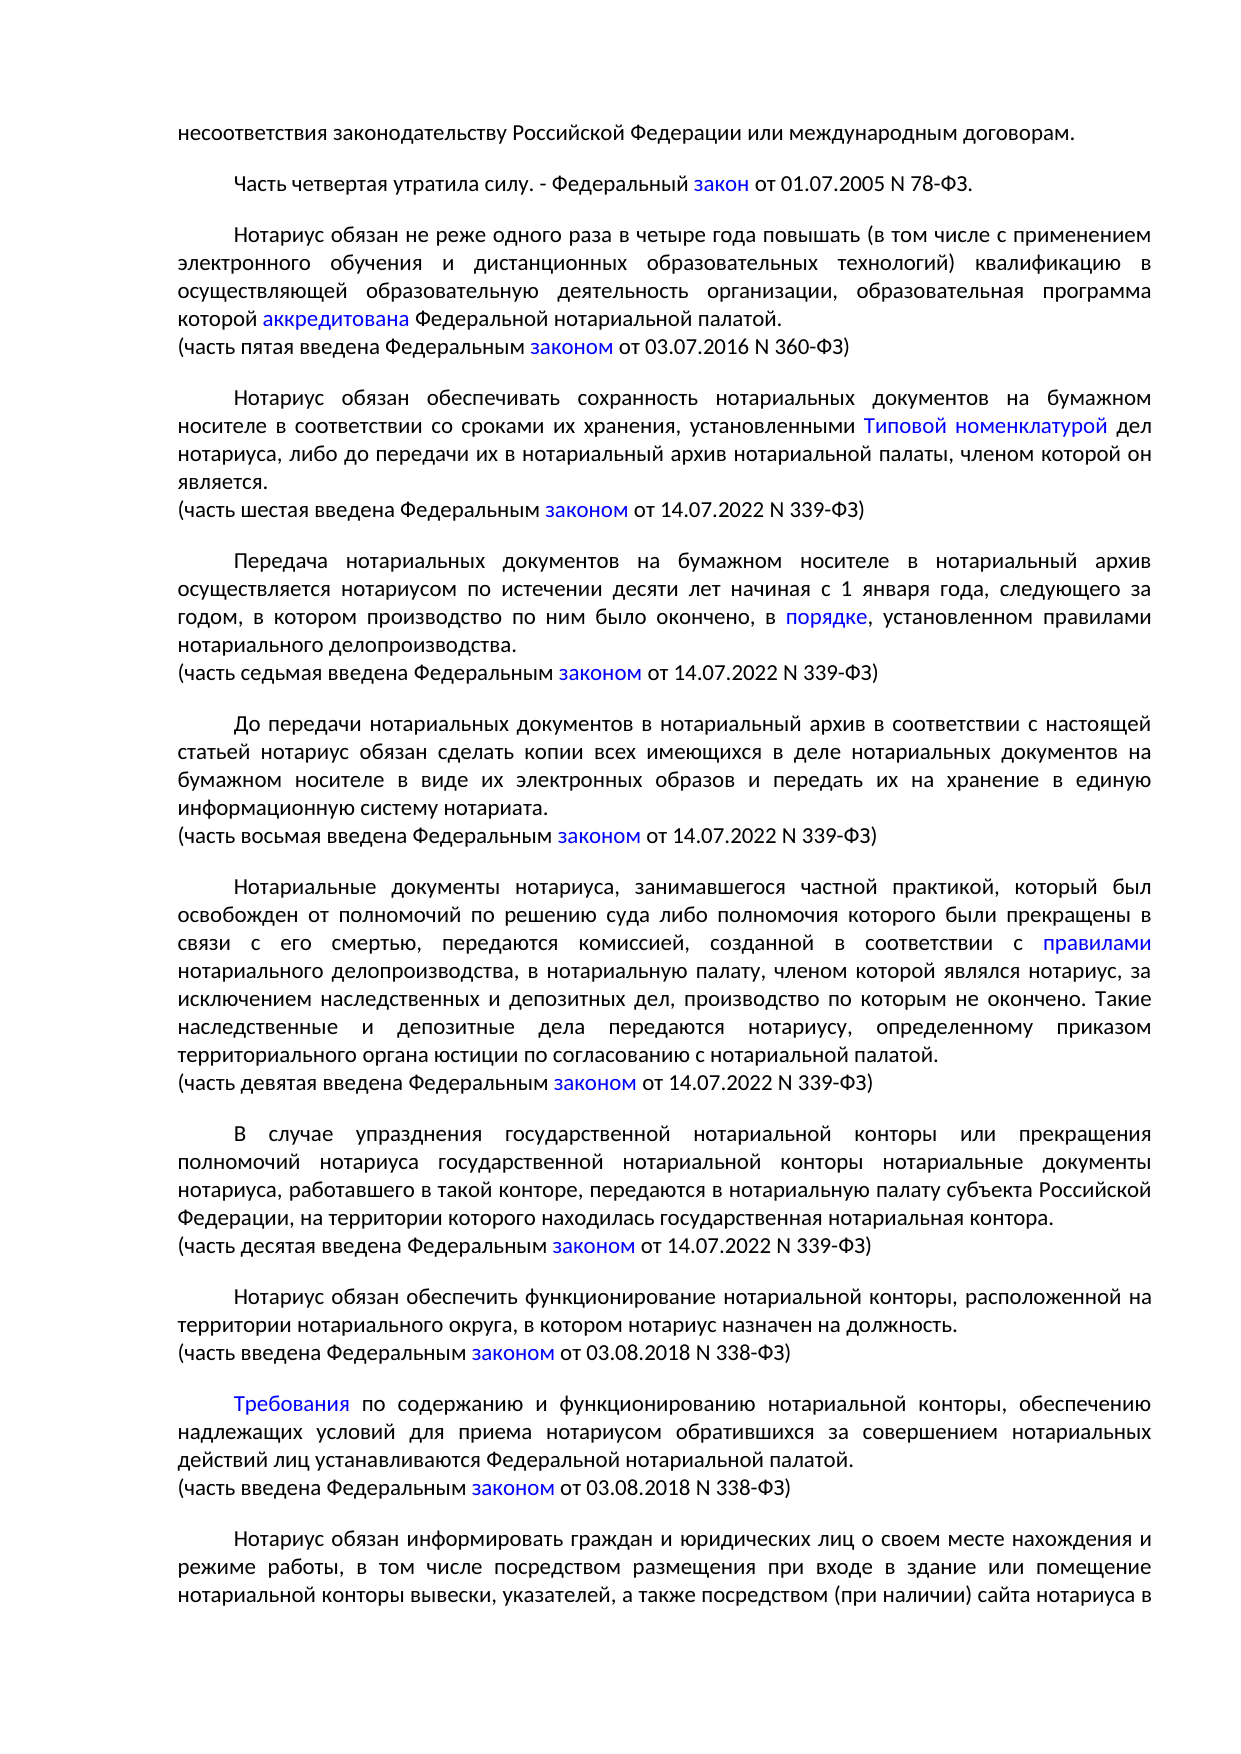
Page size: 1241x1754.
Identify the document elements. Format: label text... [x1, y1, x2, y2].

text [177, 1524, 1152, 1608]
text Нотариус обязан не реже одного раза в четыре года повышать (в том числе с применением электронного обучения и дистанционных образовательных технологий) квалификацию в осуществляющей образовательную деятельность организации, образовательная программа которой аккредитована Федеральной нотариальной палатой. [177, 220, 1152, 332]
text Нотариус обязан обеспечивать сохранность нотариальных документов на бумажном носителе в соответствии со сроками их хранения, установленными Типовой номенклатурой дел нотариуса, либо до передачи их в нотариальный архив нотариальной палаты, членом которой он является. [177, 383, 1152, 495]
text Требования по содержанию и функционированию нотариальной конторы, обеспечению надлежащих условий для приема нотариусом обратившихся за совершением нотариальных действий лиц устанавливаются Федеральной нотариальной палатой. [177, 1389, 1152, 1473]
text Нотариальные документы нотариуса, занимавшегося частной практикой, который был освобожден от полномочий по решению суда либо полномочия которого были прекращены в связи с его смертью, передаются комиссией, созданной в соответствии с правилами нотариального делопроизводства, в нотариальную палату, членом которой являлся нотариус, за исключением наследственных и депозитных дел, производство по которым не окончено. Такие наследственные и депозитные дела передаются нотариусу, определенному приказом территориального органа юстиции по согласованию с нотариальной палатой. [177, 872, 1152, 1068]
text (часть шестая введена Федеральным законом от 14.07.2022 N 339-ФЗ) [177, 495, 1152, 523]
text (часть седьмая введена Федеральным законом от 14.07.2022 N 339-ФЗ) [177, 658, 1152, 686]
text Часть четвертая утратила силу. - Федеральный закон от 01.07.2005 N 78-ФЗ. [177, 169, 1152, 197]
text (часть восьмая введена Федеральным законом от 14.07.2022 N 339-ФЗ) [177, 821, 1152, 849]
text (часть девятая введена Федеральным законом от 14.07.2022 N 339-ФЗ) [177, 1068, 1152, 1096]
text (часть десятая введена Федеральным законом от 14.07.2022 N 339-ФЗ) [177, 1231, 1152, 1259]
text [177, 118, 1152, 146]
text (часть введена Федеральным законом от 03.08.2018 N 338-ФЗ) [177, 1338, 1152, 1366]
text (часть введена Федеральным законом от 03.08.2018 N 338-ФЗ) [177, 1473, 1152, 1501]
text Передача нотариальных документов на бумажном носителе в нотариальный архив осуществляется нотариусом по истечении десяти лет начиная с 1 января года, следующего за годом, в котором производство по ним было окончено, в порядке, установленном правилами нотариального делопроизводства. [177, 546, 1152, 658]
text (часть пятая введена Федеральным законом от 03.07.2016 N 360-ФЗ) [177, 332, 1152, 360]
text Нотариус обязан обеспечить функционирование нотариальной конторы, расположенной на территории нотариального округа, в котором нотариус назначен на должность. [177, 1282, 1152, 1338]
text До передачи нотариальных документов в нотариальный архив в соответствии с настоящей статьей нотариус обязан сделать копии всех имеющихся в деле нотариальных документов на бумажном носителе в виде их электронных образов и передать их на хранение в единую информационную систему нотариата. [177, 709, 1152, 821]
text В случае упразднения государственной нотариальной конторы или прекращения полномочий нотариуса государственной нотариальной конторы нотариальные документы нотариуса, работавшего в такой конторе, передаются в нотариальную палату субъекта Российской Федерации, на территории которого находилась государственная нотариальная контора. [177, 1119, 1152, 1231]
